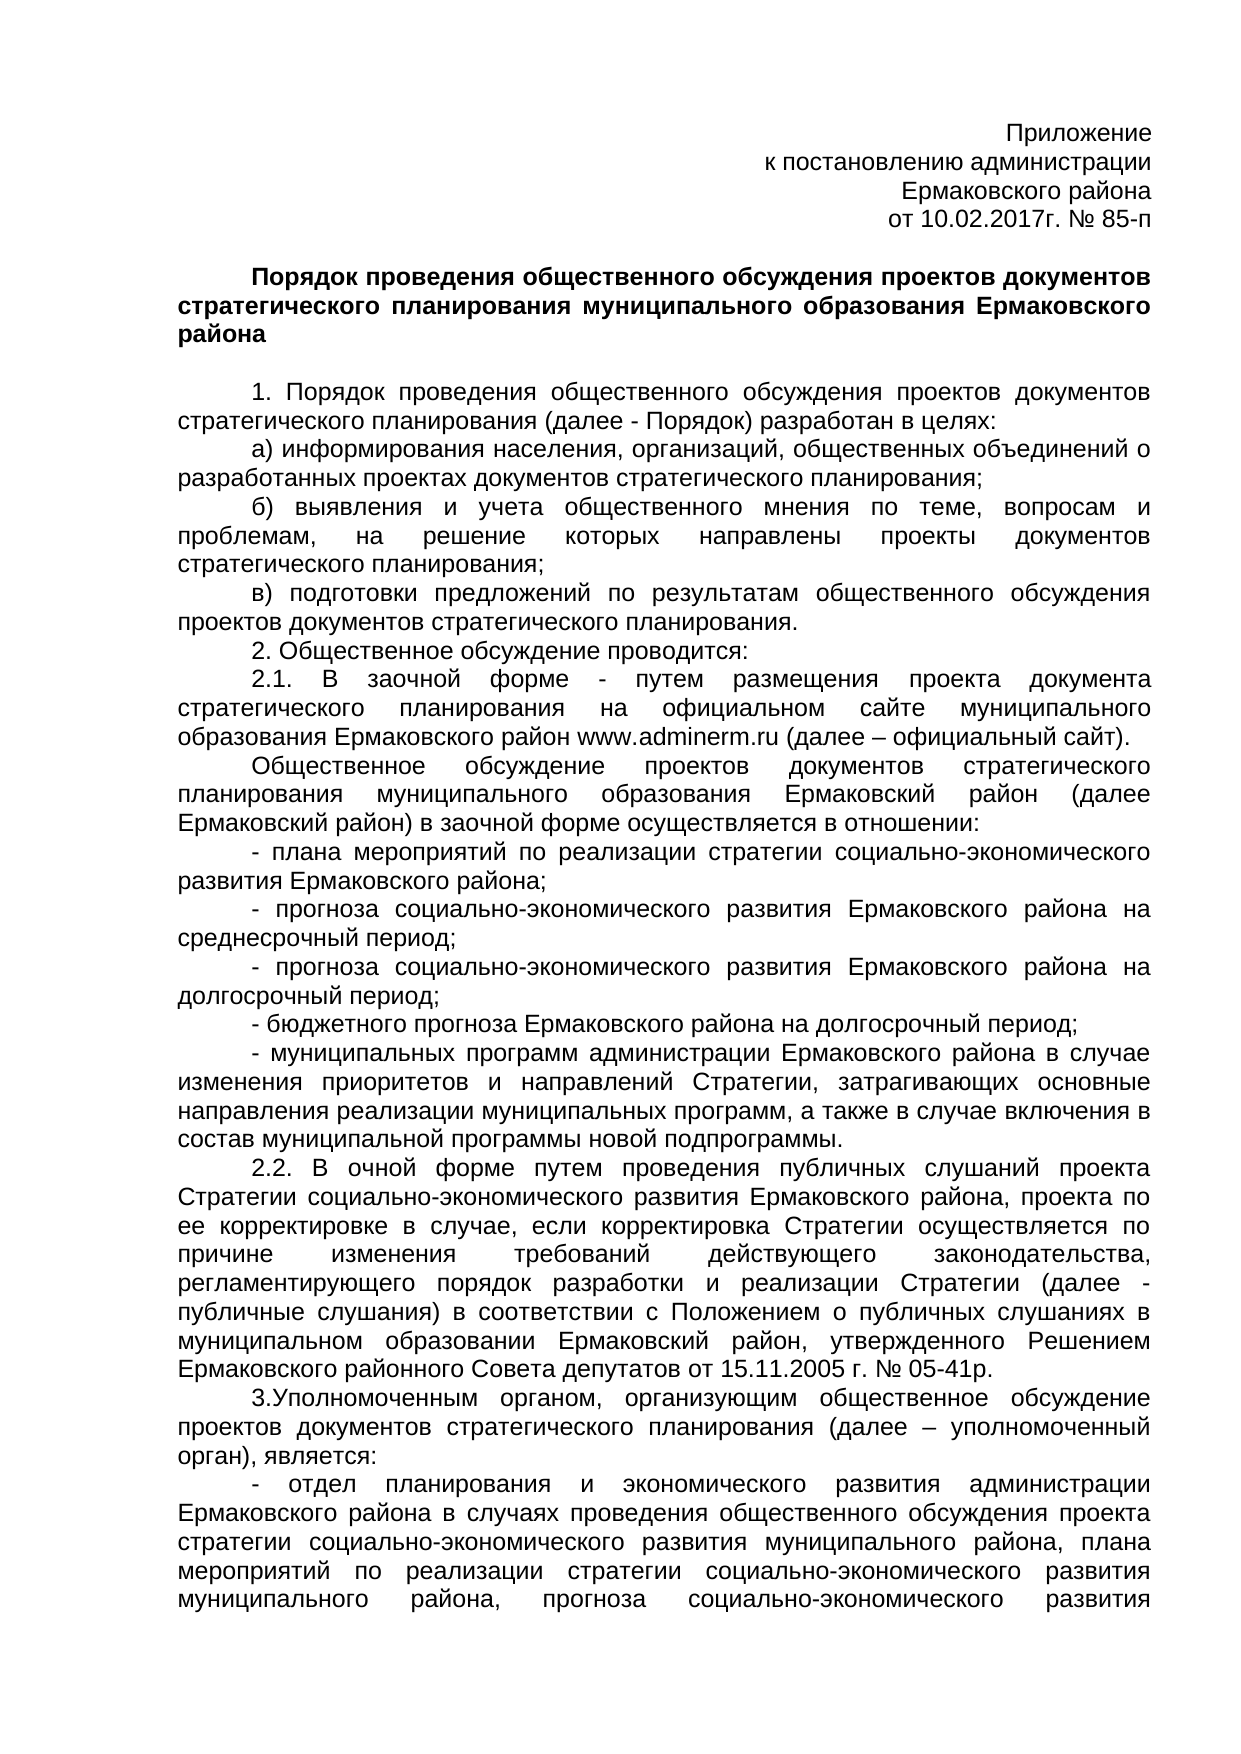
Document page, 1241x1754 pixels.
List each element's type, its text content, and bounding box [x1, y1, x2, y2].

text 2. Общественное обсуждение проводится: [177, 636, 1152, 664]
text Порядок проведения общественного обсуждения проектов документов стратегического планирования муниципального образования Ермаковского района [177, 262, 1152, 348]
text к постановлению администрации [693, 147, 1152, 176]
text 1. Порядок проведения общественного обсуждения проектов документов стратегического планирования (далее - Порядок) разработан в целях: [177, 377, 1152, 434]
text 2.2. В очной форме путем проведения публичных слушаний проекта Стратегии социально-экономического развития Ермаковского района, проекта по ее корректировке в случае, если корректировка Стратегии осуществляется по причине изменения требований действующего законодательства, регламентирующего порядок разработки и реализации Стратегии (далее - публичные слушания) в соответствии с Положением о публичных слушаниях в муниципальном образовании Ермаковский район, утвержденного Решением Ермаковского районного Совета депутатов от 15.11.2005 г. № 05-41р. [177, 1153, 1152, 1383]
text от 10.02.2017г. № 85-п [694, 204, 1152, 233]
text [177, 1469, 1152, 1613]
text Приложение [177, 118, 1152, 147]
text - муниципальных программ администрации Ермаковского района в случае изменения приоритетов и направлений Стратегии, затрагивающих основные направления реализации муниципальных программ, а также в случае включения в состав муниципальной программы новой подпрограммы. [177, 1038, 1152, 1153]
text - плана мероприятий по реализации стратегии социально-экономического развития Ермаковского района; [177, 837, 1152, 894]
text в) подготовки предложений по результатам общественного обсуждения проектов документов стратегического планирования. [177, 578, 1152, 636]
text - прогноза социально-экономического развития Ермаковского района на среднесрочный период; [177, 894, 1152, 952]
text 3.Уполномоченным органом, организующим общественное обсуждение проектов документов стратегического планирования (далее – уполномоченный орган), является: [177, 1383, 1152, 1469]
text 2.1. В заочной форме - путем размещения проекта документа стратегического планирования на официальном сайте муниципального образования Ермаковского район www.adminerm.ru (далее – официальный сайт). [177, 664, 1152, 751]
text а) информирования населения, организаций, общественных объединений о разработанных проектах документов стратегического планирования; [177, 434, 1152, 492]
text - прогноза социально-экономического развития Ермаковского района на долгосрочный период; [177, 952, 1152, 1009]
text Общественное обсуждение проектов документов стратегического планирования муниципального образования Ермаковский район (далее Ермаковский район) в заочной форме осуществляется в отношении: [177, 751, 1152, 837]
text Ермаковского района [693, 176, 1152, 204]
text б) выявления и учета общественного мнения по теме, вопросам и проблемам, на решение которых направлены проекты документов стратегического планирования; [177, 492, 1152, 578]
text - бюджетного прогноза Ермаковского района на долгосрочный период; [177, 1009, 1152, 1038]
